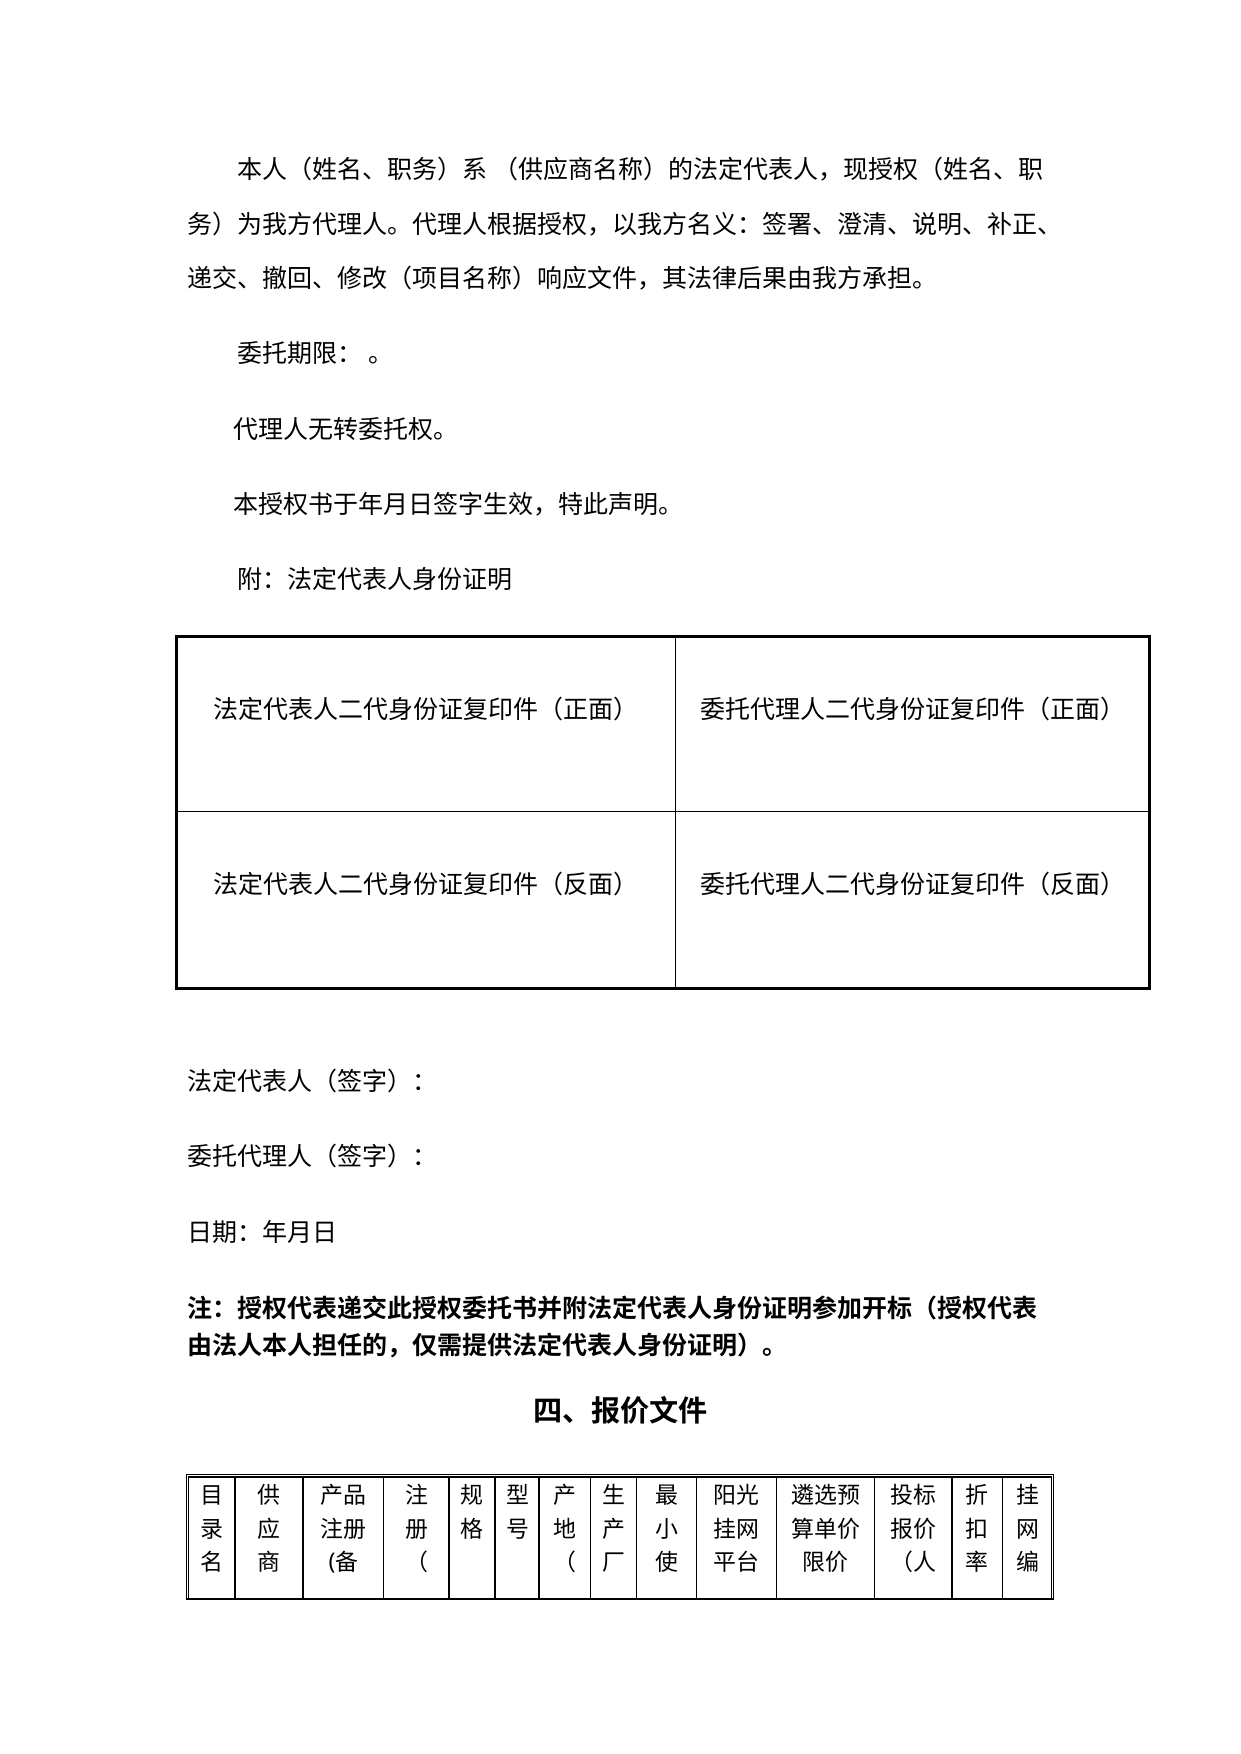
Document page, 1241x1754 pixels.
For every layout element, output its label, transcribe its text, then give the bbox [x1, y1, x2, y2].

text 日期：年月日 [187, 1212, 1050, 1248]
text 本人（姓名、职务）系 （供应商名称）的法定代表人，现授权（姓名、职务）为我方代理人。代理人根据授权，以我方名义：签署、澄清、说明、补正、递交、撤回、修改（项目名称）响应文件，其法律后果由我方承担。 [187, 150, 1053, 295]
table_header 生产厂家 [591, 1478, 636, 1598]
table_header 型号 [496, 1478, 538, 1598]
table_header 最小使用单位 [637, 1478, 696, 1598]
table_header 遴选预算单价限价 （人民币元） [777, 1478, 874, 1598]
text 本授权书于年月日签字生效，特此声明。 [187, 484, 1053, 521]
text 委托代理人（签字）： [187, 1137, 1009, 1173]
table_header 产地（国产/进口） [540, 1478, 590, 1598]
text 法定代表人（签字）： [187, 1062, 1009, 1098]
table_header 供应商名称 [236, 1478, 302, 1598]
table_header 折扣率（%） [953, 1478, 1002, 1598]
table_header 规格 [450, 1478, 494, 1598]
text 四、报价文件 [187, 1383, 1053, 1430]
table_header 阳光挂网平台价格 [697, 1478, 776, 1598]
text 代理人无转委托权。 [187, 409, 1053, 445]
table_header 法定代表人二代身份证复印件（正面） [178, 638, 675, 811]
table_header 产品注册(备案)名称 [304, 1478, 383, 1598]
text 注：授权代表递交此授权委托书并附法定代表人身份证明参加开标（授权代表由法人本人担任的，仅需提供法定代表人身份证明）。 [187, 1287, 1053, 1362]
table_cell 法定代表人二代身份证复印件（反面） [178, 812, 675, 987]
table_header 目录名称 [189, 1478, 234, 1598]
text 委托期限： 。 [187, 334, 1053, 370]
text 附：法定代表人身份证明 [187, 559, 1053, 596]
table_header 委托代理人二代身份证复印件（正面） [676, 638, 1148, 811]
table_header 注册（备案）证号 [384, 1478, 448, 1598]
table_header 挂网编码 [1003, 1478, 1051, 1598]
table_cell 委托代理人二代身份证复印件（反面） [676, 812, 1148, 987]
table_header 投标报价（人民币元） [875, 1478, 951, 1598]
